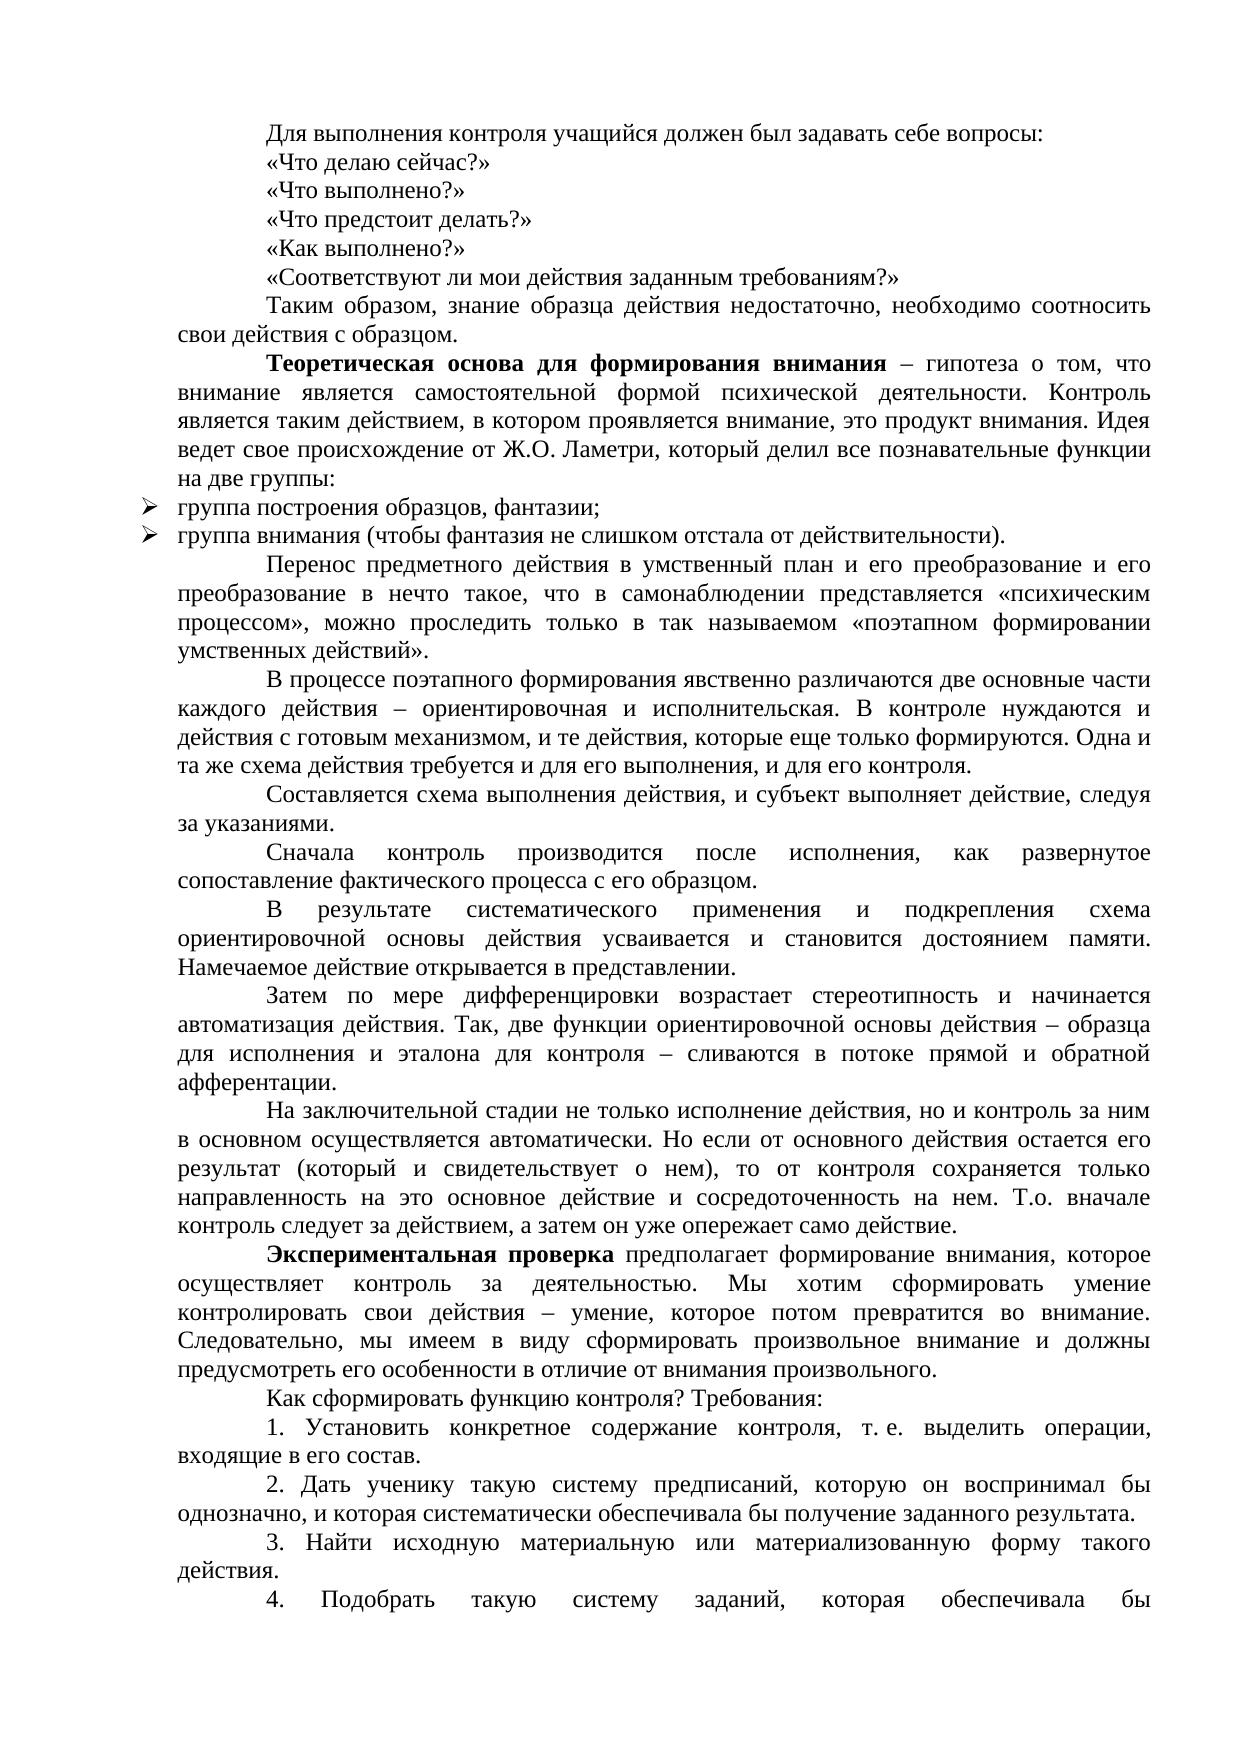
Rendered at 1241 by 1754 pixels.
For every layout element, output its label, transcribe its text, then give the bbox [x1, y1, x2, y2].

text Затем по мере дифференцировки возрастает стереотипность и начинается автоматизация действия. Так, две функции ориентировочной основы действия – образца для исполнения и эталона для контроля – сливаются в потоке прямой и обратной афферентации. [177, 981, 1152, 1096]
text В результате систематического применения и подкрепления схема ориентировочной основы действия усваивается и становится достоянием памяти. Намечаемое действие открывается в представлении. [177, 894, 1152, 981]
text Сначала контроль производится после исполнения, как развернутое сопоставление фактического процесса с его образцом. [177, 837, 1152, 894]
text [177, 1584, 1152, 1613]
text Как сформировать функцию контроля? Требования: [177, 1383, 1152, 1412]
text 1. Установить конкретное содержание контроля, т. е. выделить операции, входящие в его состав. [177, 1412, 1152, 1469]
text Таким образом, знание образца действия недостаточно, необходимо соотносить свои действия с образцом. [177, 291, 1152, 348]
text Для выполнения контроля учащийся должен был задавать себе вопросы: [177, 118, 1152, 147]
text Перенос предметного действия в умственный план и его преобразование и его преобразование в нечто такое, что в самонаблюдении представляется «психическим процессом», можно проследить только в так называемом «поэтапном формировании умственных действий». [177, 549, 1152, 664]
text «Что делаю сейчас?» [177, 147, 1152, 176]
text «Что предстоит делать?» [177, 204, 1152, 233]
text На заключительной стадии не только исполнение действия, но и контроль за ним в основном осуществляется автоматически. Но если от основного действия остается его результат (который и свидетельствует о нем), то от контроля сохраняется только направленность на это основное действие и сосредоточенность на нем. Т.о. вначале контроль следует за действием, а затем он уже опережает само действие. [177, 1096, 1152, 1239]
text Теоретическая основа для формирования внимания – гипотеза о том, что внимание является самостоятельной формой психической деятельности. Контроль является таким действием, в котором проявляется внимание, это продукт внимания. Идея ведет свое происхождение от Ж.О. Ламетри, который делил все познавательные функции на две группы: [177, 348, 1152, 492]
text «Что выполнено?» [177, 176, 1152, 204]
text Экспериментальная проверка предполагает формирование внимания, которое осуществляет контроль за деятельностью. Мы хотим сформировать умение контролировать свои действия – умение, которое потом превратится во внимание. Следовательно, мы имеем в виду сформировать произвольное внимание и должны предусмотреть его особенности в отличие от внимания произвольного. [177, 1239, 1152, 1383]
text «Соответствуют ли мои действия заданным требованиям?» [177, 262, 1152, 291]
text В процессе поэтапного формирования явственно различаются две основные части каждого действия – ориентировочная и исполнительская. В контроле нуждаются и действия с готовым механизмом, и те действия, которые еще только формируются. Одна и та же схема действия требуется и для его выполнения, и для его контроля. [177, 664, 1152, 779]
list группа построения образцов, фантазии; [140, 492, 1152, 521]
text Составляется схема выполнения действия, и субъект выполняет действие, следуя за указаниями. [177, 779, 1152, 837]
text «Как выполнено?» [177, 233, 1152, 262]
text 2. Дать ученику такую систему предписаний, которую он воспринимал бы однозначно, и которая систематически обеспечивала бы получение заданного результата. [177, 1469, 1152, 1527]
text 3. Найти исходную материальную или материализованную форму такого действия. [177, 1527, 1152, 1584]
list группа внимания (чтобы фантазия не слишком отстала от действительности). [140, 521, 1152, 549]
